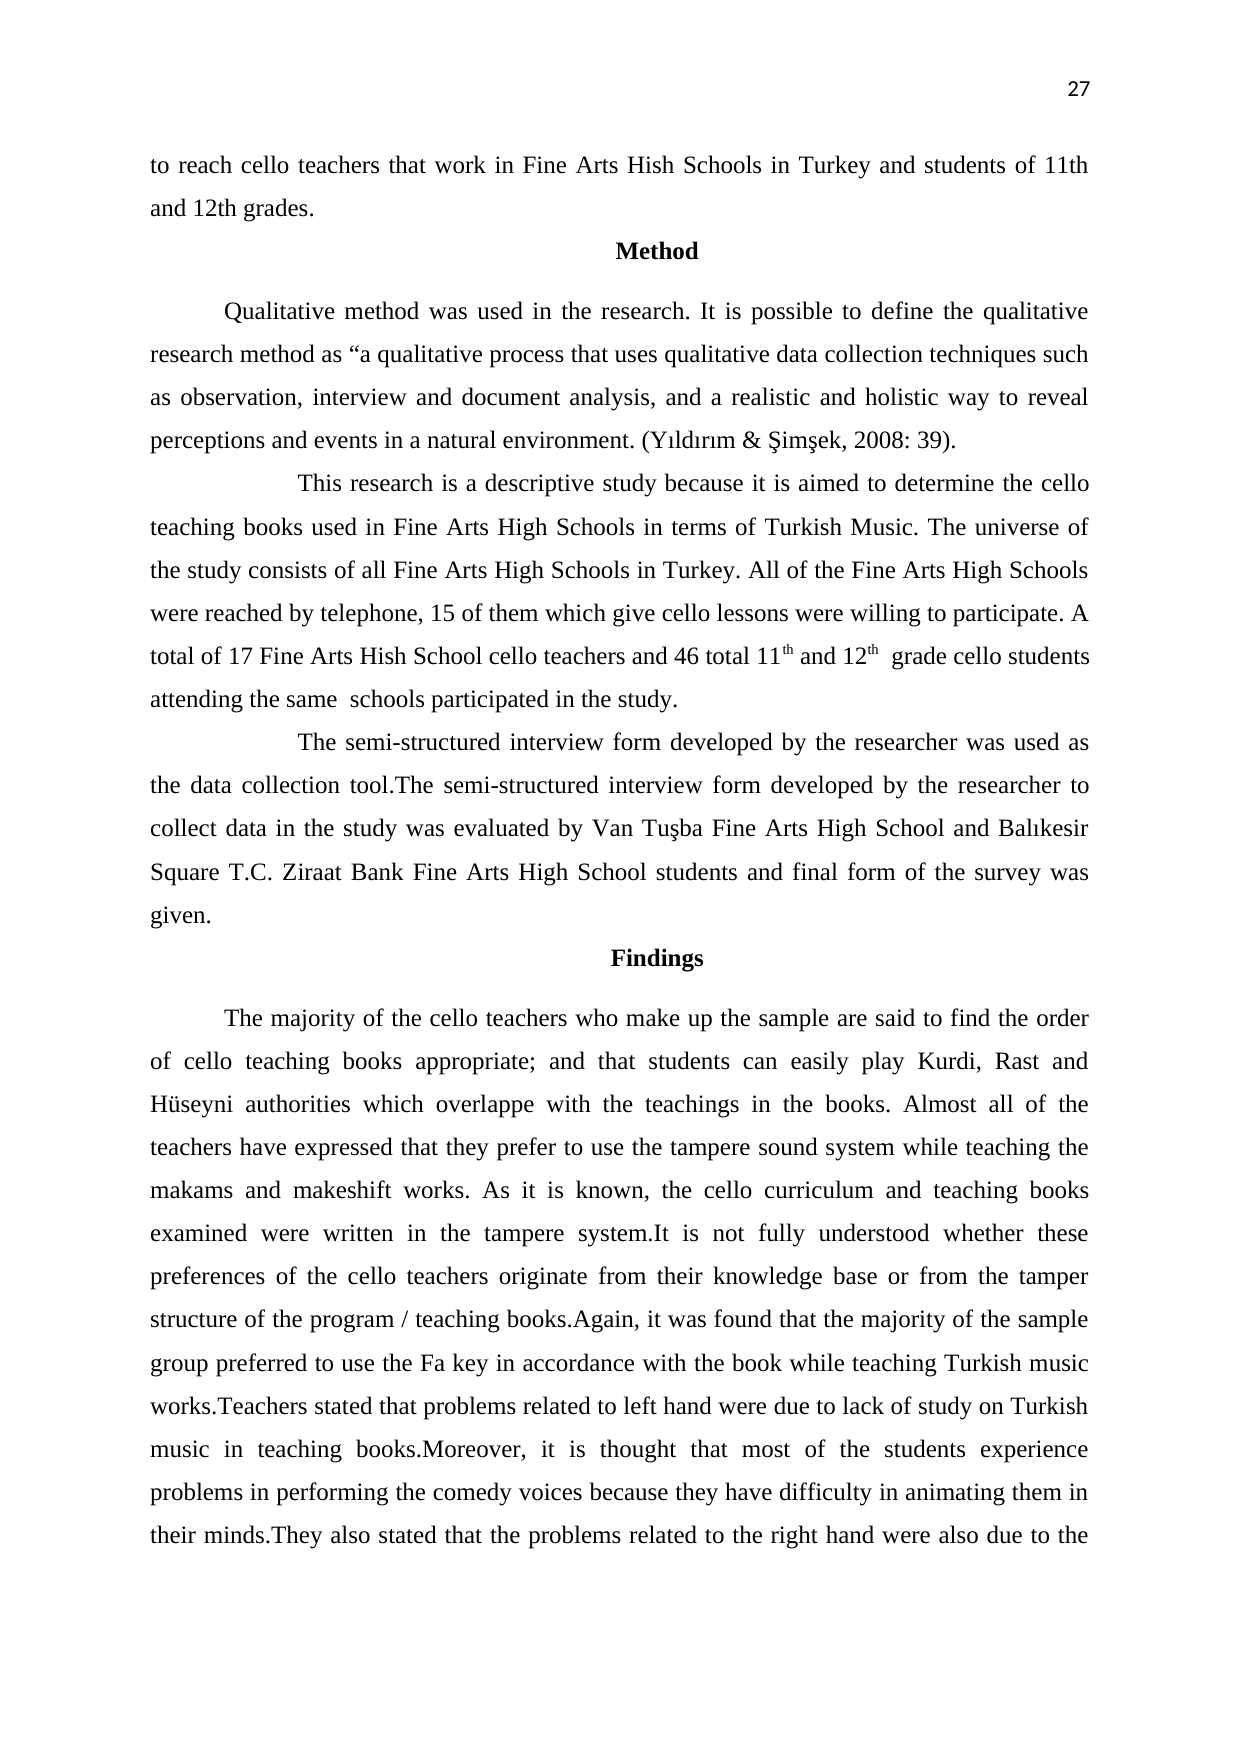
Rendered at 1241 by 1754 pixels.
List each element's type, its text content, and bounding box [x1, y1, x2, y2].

text Qualitative method was used in the research. It is possible to define the qualitative research method as “a qualitative process that uses qualitative data collection techniques such as observation, interview and document analysis, and a realistic and holistic way to reveal perceptions and events in a natural environment. (Yıldırım & Şimşek, 2008: 39). [150, 296, 1090, 454]
text The semi-structured interview form developed by the researcher was used as the data collection tool.The semi-structured interview form developed by the researcher to collect data in the study was evaluated by Van Tuşba Fine Arts High School and Balıkesir Square T.C. Ziraat Bank Fine Arts High School students and final form of the survey was given. [150, 727, 1090, 928]
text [150, 150, 1090, 222]
text Findings [150, 943, 1090, 972]
text Method [150, 236, 1090, 265]
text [150, 1003, 1090, 1549]
text This research is a descriptive study because it is aimed to determine the cello teaching books used in Fine Arts High Schools in terms of Turkish Music. The universe of the study consists of all Fine Arts High Schools in Turkey. All of the Fine Arts High Schools were reached by telephone, 15 of them which give cello lessons were willing to participate. A total of 17 Fine Arts Hish School cello teachers and 46 total 11th and 12th grade cello students attending the same schools participated in the study. [150, 468, 1090, 713]
